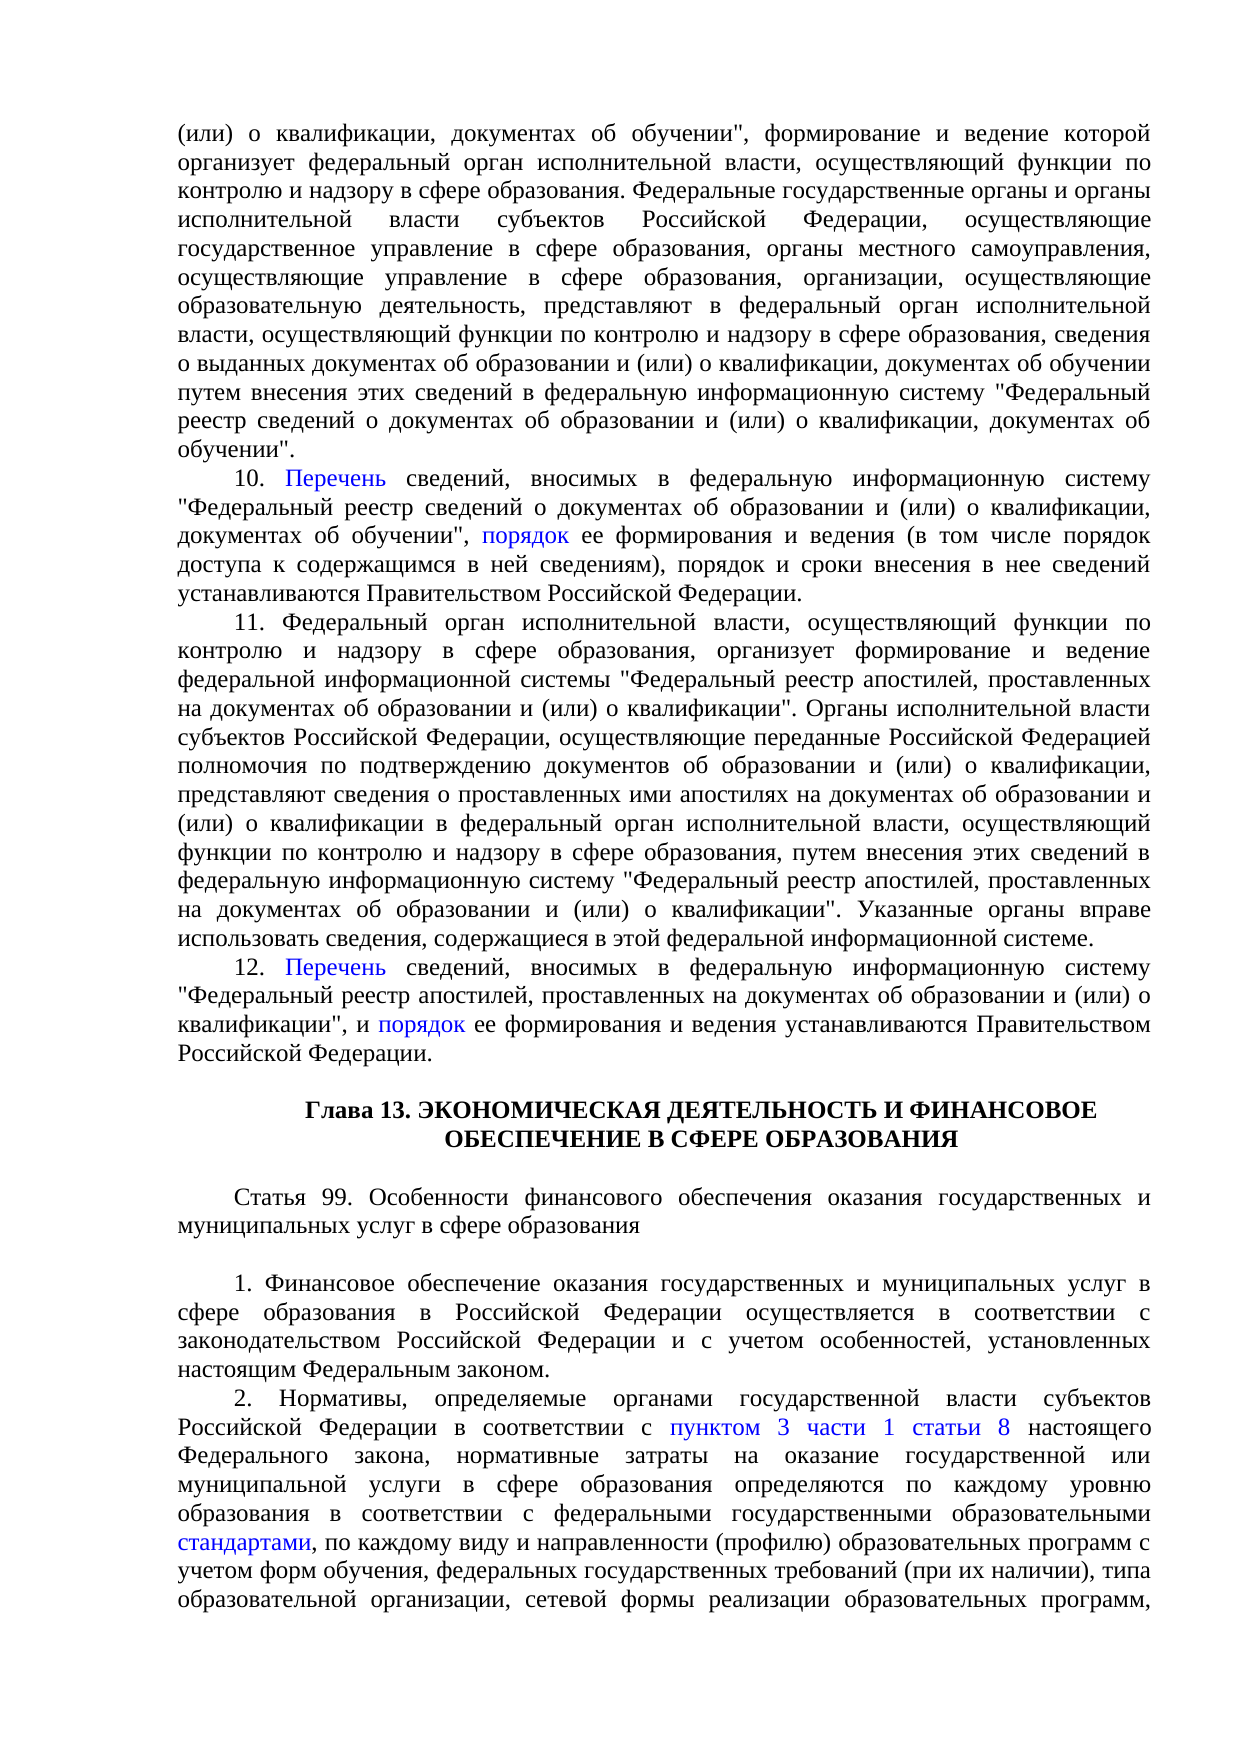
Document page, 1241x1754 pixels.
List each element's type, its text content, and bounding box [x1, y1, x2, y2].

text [177, 118, 1152, 463]
text Глава 13. ЭКОНОМИЧЕСКАЯ ДЕЯТЕЛЬНОСТЬ И ФИНАНСОВОЕ [177, 1096, 1152, 1124]
text 1. Финансовое обеспечение оказания государственных и муниципальных услуг в сфере образования в Российской Федерации осуществляется в соответствии с законодательством Российской Федерации и с учетом особенностей, установленных настоящим Федеральным законом. [177, 1268, 1152, 1383]
text 11. Федеральный орган исполнительной власти, осуществляющий функции по контролю и надзору в сфере образования, организует формирование и ведение федеральной информационной системы "Федеральный реестр апостилей, проставленных на документах об образовании и (или) о квалификации". Органы исполнительной власти субъектов Российской Федерации, осуществляющие переданные Российской Федерацией полномочия по подтверждению документов об образовании и (или) о квалификации, представляют сведения о проставленных ими апостилях на документах об образовании и (или) о квалификации в федеральный орган исполнительной власти, осуществляющий функции по контролю и надзору в сфере образования, путем внесения этих сведений в федеральную информационную систему "Федеральный реестр апостилей, проставленных на документах об образовании и (или) о квалификации". Указанные органы вправе использовать сведения, содержащиеся в этой федеральной информационной системе. [177, 607, 1152, 952]
text 10. Перечень сведений, вносимых в федеральную информационную систему "Федеральный реестр сведений о документах об образовании и (или) о квалификации, документах об обучении", порядок ее формирования и ведения (в том числе порядок доступа к содержащимся в ней сведениям), порядок и сроки внесения в нее сведений устанавливаются Правительством Российской Федерации. [177, 463, 1152, 607]
text ОБЕСПЕЧЕНИЕ В СФЕРЕ ОБРАЗОВАНИЯ [177, 1124, 1152, 1153]
text 12. Перечень сведений, вносимых в федеральную информационную систему "Федеральный реестр апостилей, проставленных на документах об образовании и (или) о квалификации", и порядок ее формирования и ведения устанавливаются Правительством Российской Федерации. [177, 952, 1152, 1067]
text Статья 99. Особенности финансового обеспечения оказания государственных и муниципальных услуг в сфере образования [177, 1182, 1152, 1239]
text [177, 1383, 1152, 1613]
